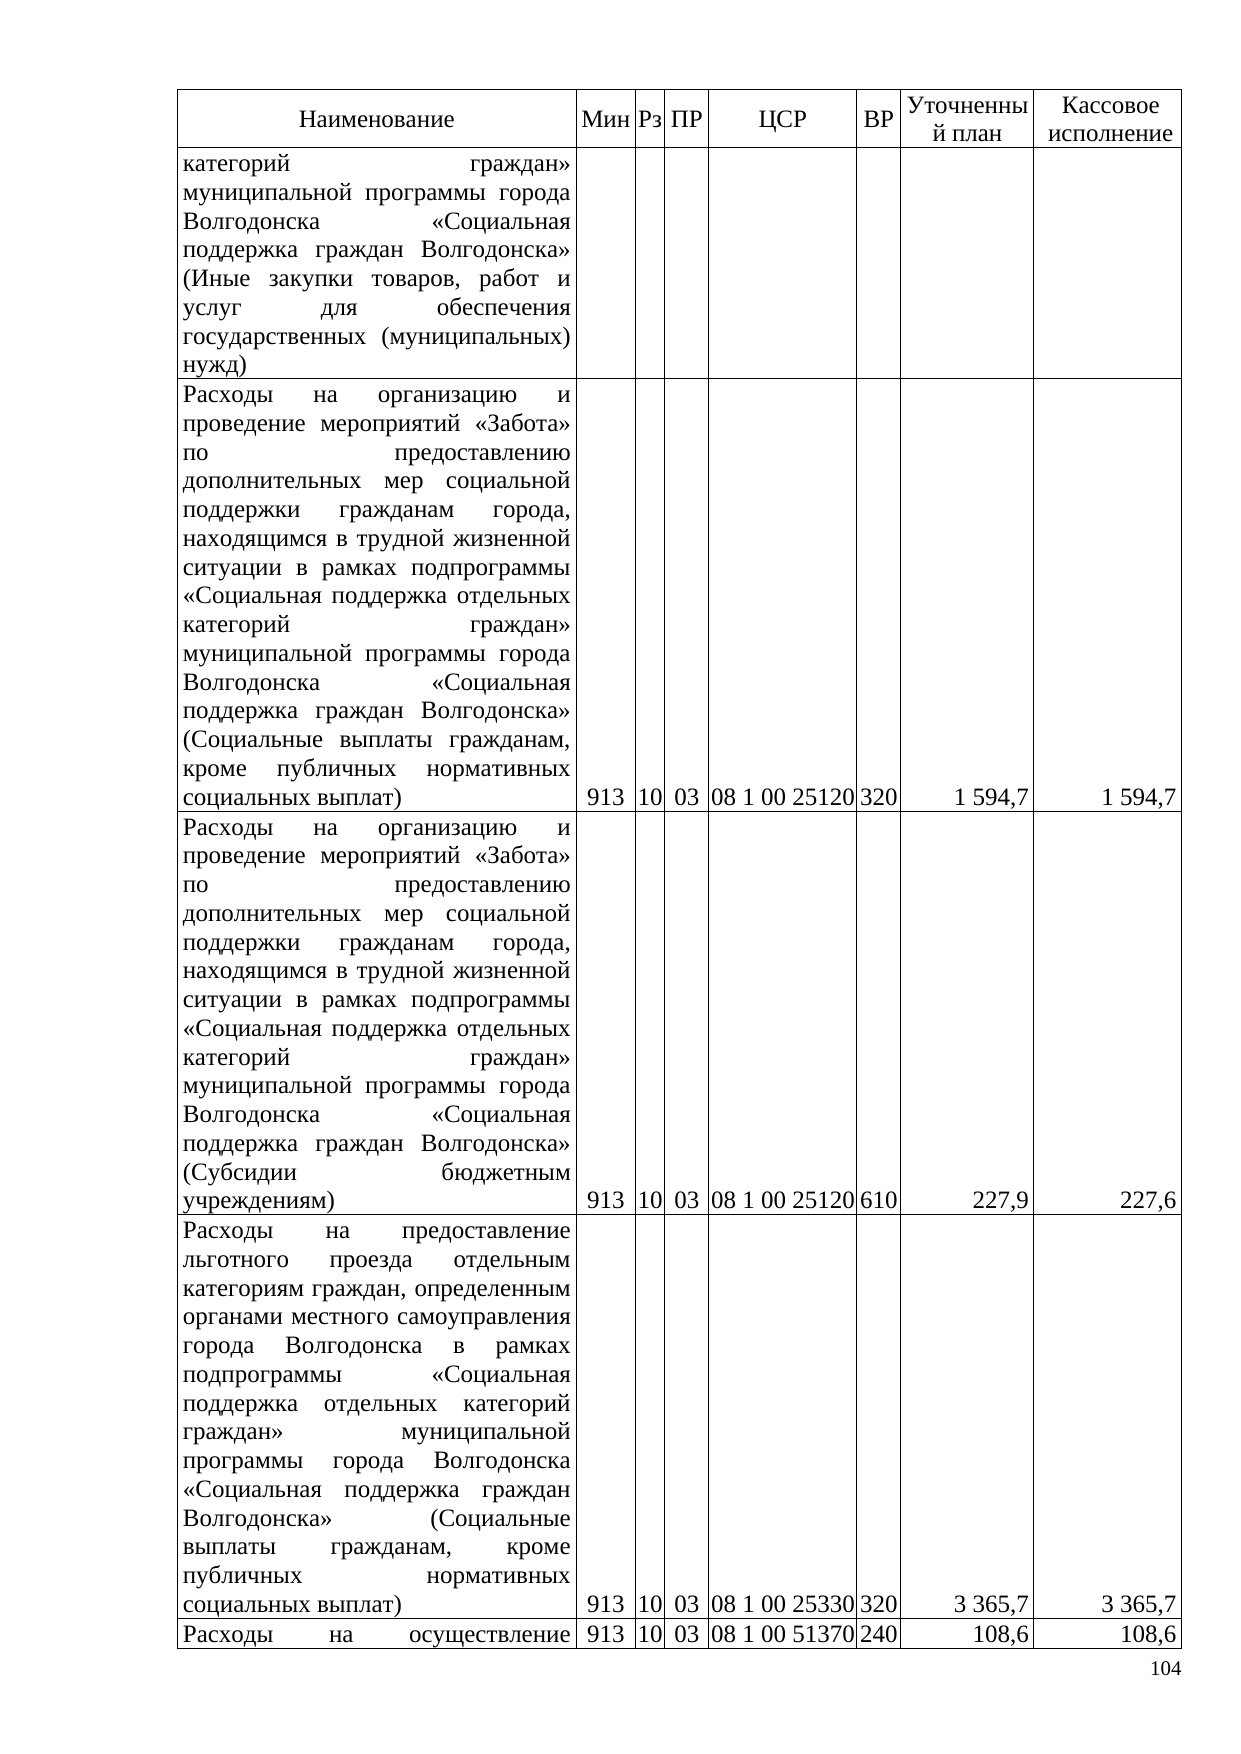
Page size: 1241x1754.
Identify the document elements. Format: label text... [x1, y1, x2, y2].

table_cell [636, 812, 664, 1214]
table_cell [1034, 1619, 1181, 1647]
table_header Кассовое исполнение [1034, 90, 1181, 147]
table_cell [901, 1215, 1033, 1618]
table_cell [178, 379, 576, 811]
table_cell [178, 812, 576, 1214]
table_header ПР [665, 90, 708, 147]
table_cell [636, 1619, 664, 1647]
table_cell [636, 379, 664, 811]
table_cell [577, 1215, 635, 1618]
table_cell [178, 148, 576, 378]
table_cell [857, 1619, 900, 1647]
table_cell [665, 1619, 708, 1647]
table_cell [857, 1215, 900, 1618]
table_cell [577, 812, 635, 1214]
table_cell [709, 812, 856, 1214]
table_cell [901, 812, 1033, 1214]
table_header ЦСР [709, 90, 856, 147]
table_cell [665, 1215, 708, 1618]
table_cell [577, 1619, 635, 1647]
table_header Рз [636, 90, 664, 147]
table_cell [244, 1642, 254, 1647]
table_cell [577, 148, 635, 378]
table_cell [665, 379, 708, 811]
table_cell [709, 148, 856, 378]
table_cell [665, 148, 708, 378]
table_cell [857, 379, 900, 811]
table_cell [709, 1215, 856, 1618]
table_header ВР [857, 90, 900, 147]
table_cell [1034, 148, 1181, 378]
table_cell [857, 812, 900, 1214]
table_header Уточненный план [901, 90, 1033, 147]
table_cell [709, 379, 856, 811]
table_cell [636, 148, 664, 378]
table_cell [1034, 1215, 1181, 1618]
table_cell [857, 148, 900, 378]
table_header Мин [577, 90, 635, 147]
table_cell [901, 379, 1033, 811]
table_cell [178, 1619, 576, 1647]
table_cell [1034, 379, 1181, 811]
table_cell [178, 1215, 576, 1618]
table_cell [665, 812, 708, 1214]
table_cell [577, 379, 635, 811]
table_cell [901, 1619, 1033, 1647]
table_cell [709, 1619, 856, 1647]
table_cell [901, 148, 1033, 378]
table_header Наименование [178, 90, 576, 147]
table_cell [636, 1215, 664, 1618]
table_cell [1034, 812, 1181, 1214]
